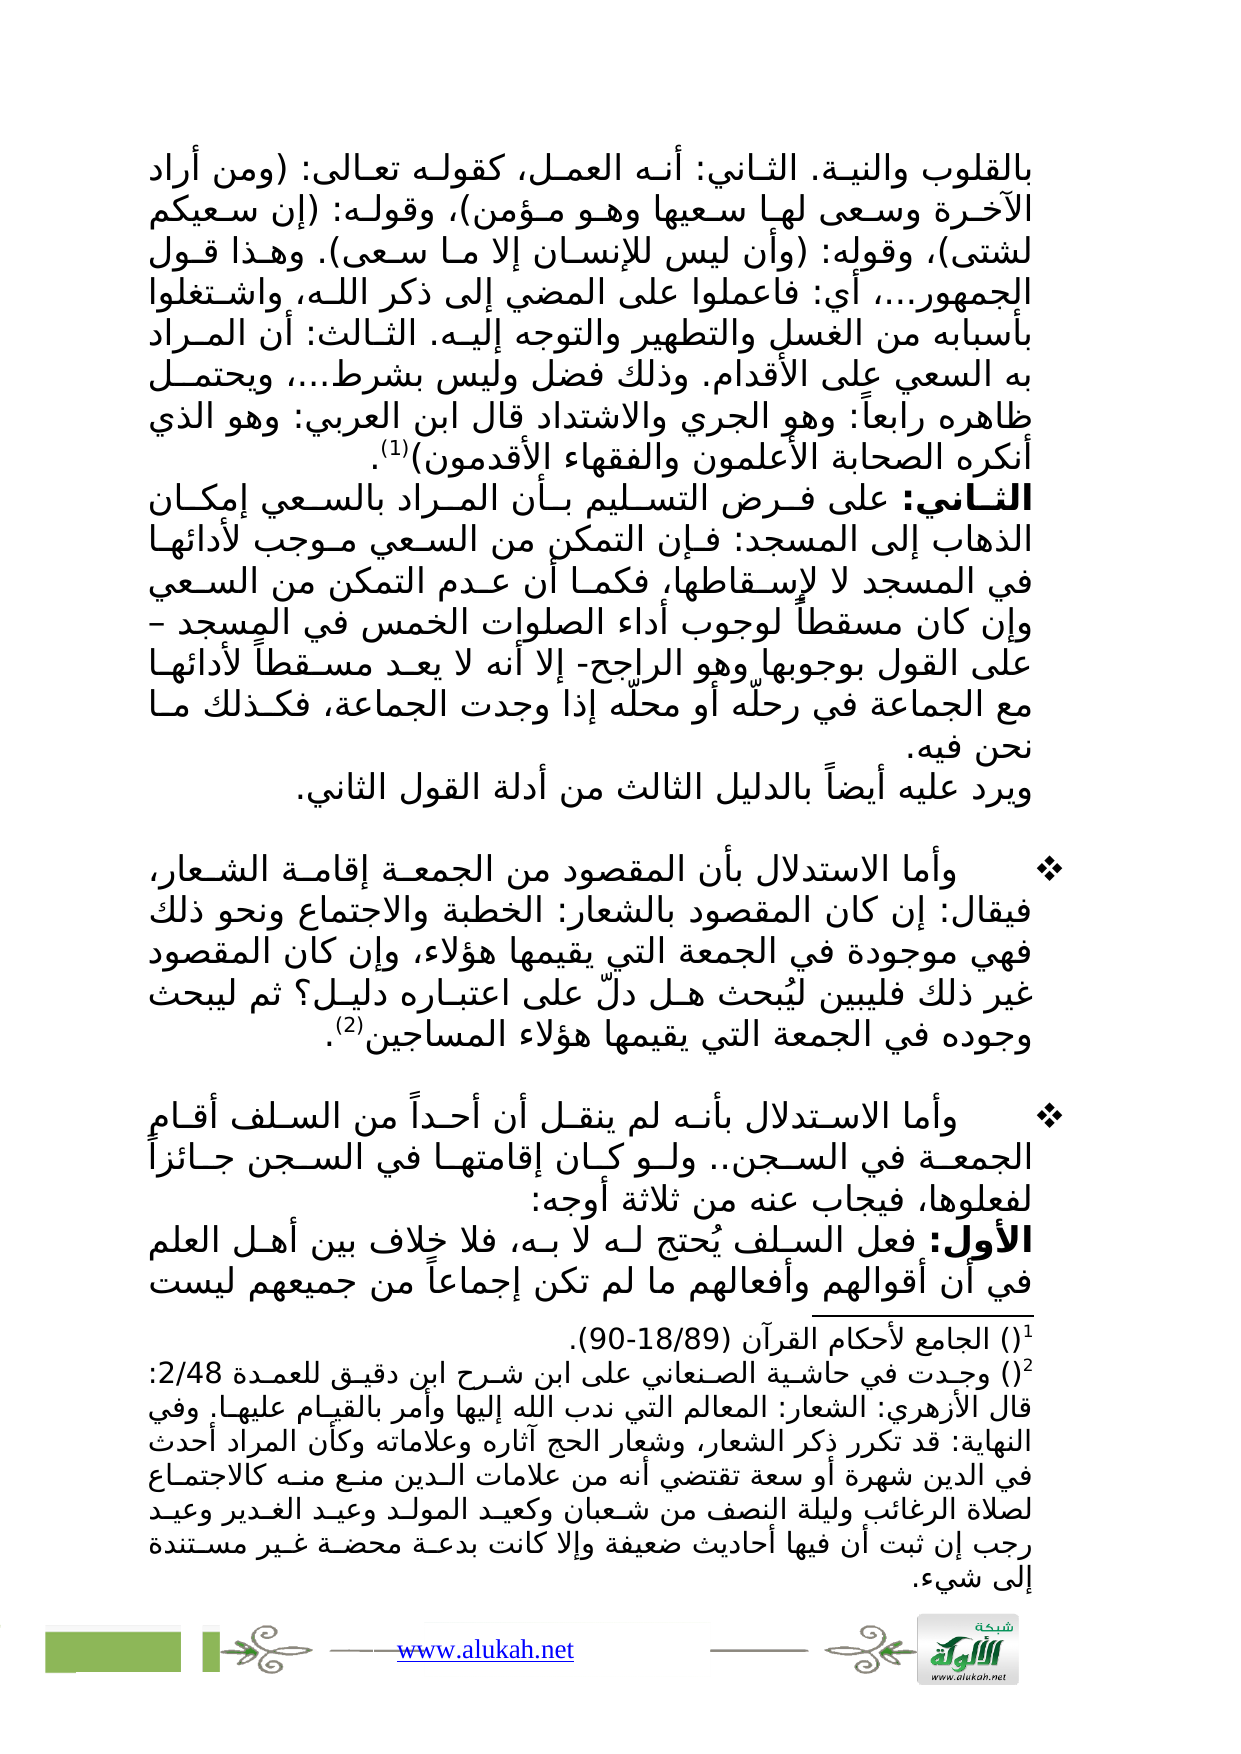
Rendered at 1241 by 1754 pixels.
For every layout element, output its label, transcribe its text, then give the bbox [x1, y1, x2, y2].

list وأما الاستدلال بأنه لم ينقل أن أحداً من السلف أقام الجمعة في السجن.. ولو كان إقامتها في السجن جائزاً لفعلوها، فيجاب عنه من ثلاثة أوجه: [148, 1096, 1033, 1219]
list وأما الاستدلال بأن المقصود من الجمعة إقامة الشعار، فيقال: إن كان المقصود بالشعار: الخطبة والاجتماع ونحو ذلك فهي موجودة في الجمعة التي يقيمها هؤلاء، وإن كان المقصود غير ذلك فليبين ليُبحث هل دلّ على اعتباره دليل؟ ثم ليبحث وجوده في الجمعة التي يقيمها هؤلاء المساجين(). [148, 848, 1033, 1055]
text الثاني: على فرض التسليم بأن المراد بالسعي إمكان الذهاب إلى المسجد: فإن التمكن من السعي موجب لأدائها في المسجد لا لإسقاطها، فكما أن عدم التمكن من السعي وإن كان مسقطاً لوجوب أداء الصلوات الخمس في المسجد –على القول بوجوبها وهو الراجح- إلا أنه لا يعد مسقطاً لأدائها مع الجماعة في رحلّه أو محلّه إذا وجدت الجماعة، فكذلك ما نحن فيه. [148, 478, 1033, 766]
text ويرد عليه أيضاً بالدليل الثالث من أدلة القول الثاني. [148, 766, 1033, 808]
picture [43, 1610, 1019, 1692]
